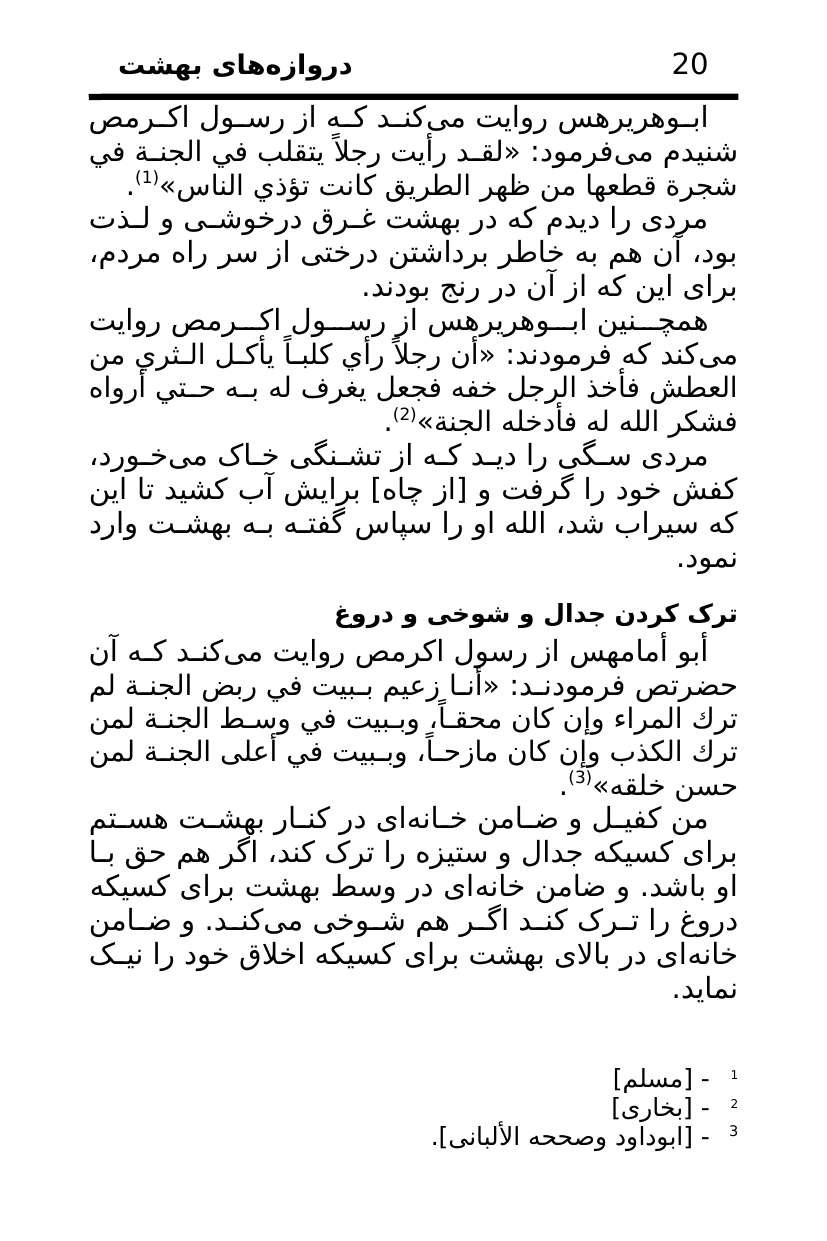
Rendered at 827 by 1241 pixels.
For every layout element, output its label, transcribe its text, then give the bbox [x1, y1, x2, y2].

text أبو أمامهس از رسول اکرمص روایت مى‌کند که آن حضرتص فرمودند: «أنا زعيم ببيت في ربض الجنة لم ترك المراء وإن كان محقاً، وببيت في وسط الجنة لمن ترك الكذب وإن كان مازحاً، وببيت في أعلى الجنة لمن حسن خلقه»(). [89, 634, 738, 802]
text همچنین ابوهریرهس از رسول اکرمص روایت مى‌کند که فرمودند: «أن رجلاً رأي كلباً يأكل الثري من العطش فأخذ الرجل خفه فجعل يغرف له به حتي أرواه فشكر الله له فأدخله الجنة»(). [89, 304, 738, 438]
text ترک کردن جدال و شوخی و دروغ [89, 599, 738, 628]
text مردی را دیدم که در بهشت غرق درخوشی و لذت بود، آن هم به خاطر برداشتن درختی از سر راه مردم، برای این که از آن در رنج بودند. [89, 202, 738, 304]
text مردی سگی را دید که از تشنگی خاک مى‌خورد، کفش خود را گرفت و [از چاه] برایش آب کشید تا این که سیراب شد، الله او را سپاس گفته به بهشت وارد نمود. [89, 438, 738, 574]
text من کفیل و ضامن خانه‌ای در کنار بهشت هستم برای کسیکه جدال و ستیزه را ترک کند، اگر هم حق با او باشد. و ضامن خانه‌ای در وسط بهشت برای کسیکه دروغ را ترک کند اگر هم شوخی مى‌کند. و ضامن خانه‌ای در بالای بهشت برای کسیکه اخلاق خود را نیک نماید. [89, 802, 738, 1006]
text ابوهریرهس روایت مى‌کند که از رسول اکرمص شنیدم مى‌فرمود: «لقد رأيت رجلاً يتقلب في الجنة في شجرة قطعها من ظهر الطريق كانت تؤذي الناس»(). [89, 100, 738, 202]
